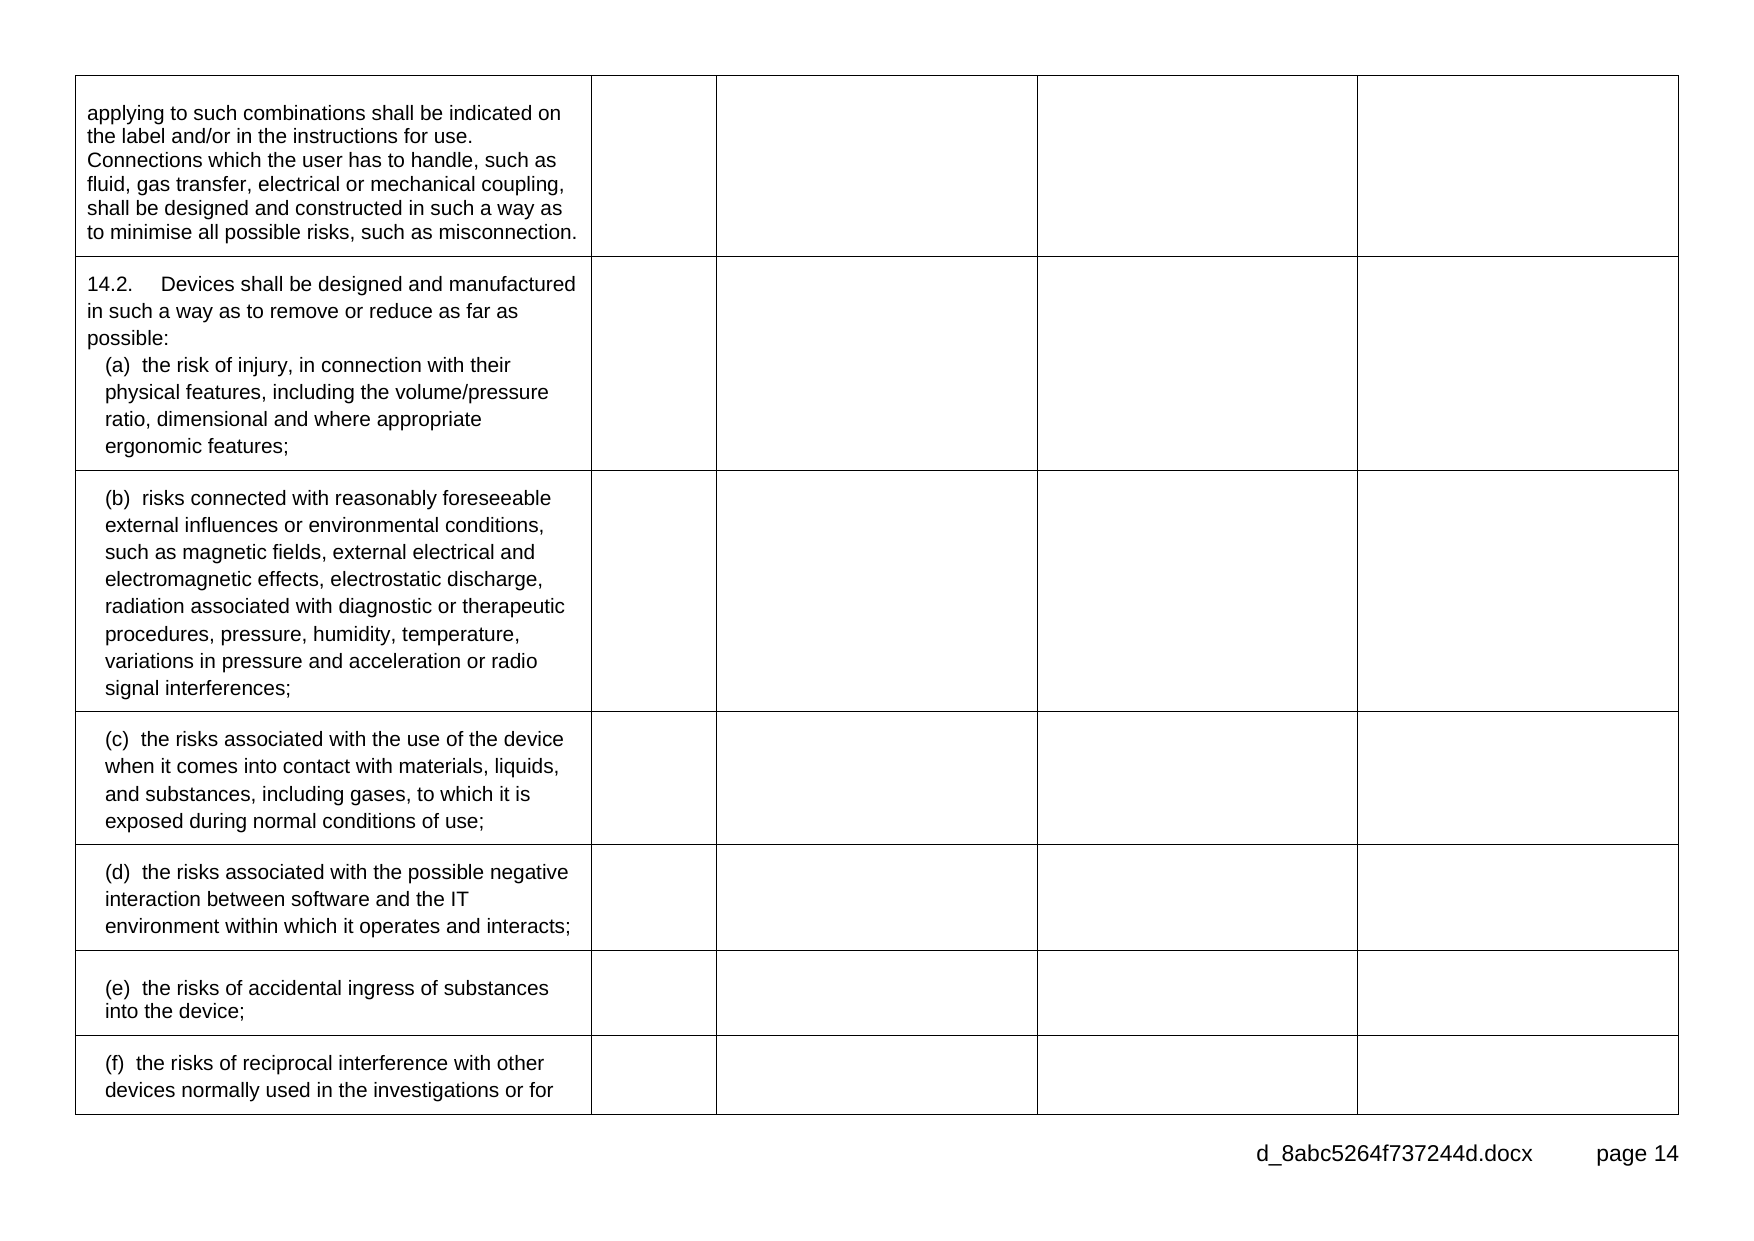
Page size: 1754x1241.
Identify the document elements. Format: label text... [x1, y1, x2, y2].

table_cell [1358, 845, 1678, 950]
table_cell [1038, 257, 1357, 470]
table_cell [1358, 257, 1678, 470]
table_cell [592, 257, 716, 470]
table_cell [76, 1036, 591, 1114]
table_cell (e) the risks of accidental ingress of substances into the device; [76, 951, 591, 1035]
table_cell 14.2. Devices shall be designed and manufactured in such a way as to remove or reduce as far as possible: (a) the risk of injury, in connection with their physical features, including the volume/pressure ratio, dimensional and where appropriate ergonomic features; [76, 257, 591, 470]
table_cell [717, 712, 1037, 844]
table_cell [1038, 951, 1357, 1035]
table_cell [1038, 712, 1357, 844]
table_cell [717, 845, 1037, 950]
table_cell [592, 951, 716, 1035]
table_cell [717, 76, 1037, 256]
table_cell [1358, 471, 1678, 711]
table_cell [1358, 712, 1678, 844]
table_cell [1038, 845, 1357, 950]
table_cell (c) the risks associated with the use of the device when it comes into contact with materials, liquids, and substances, including gases, to which it is exposed during normal conditions of use; [76, 712, 591, 844]
table_cell [1038, 471, 1357, 711]
table_cell [1358, 1036, 1678, 1114]
table_cell [1358, 76, 1678, 256]
table_cell [717, 951, 1037, 1035]
table_cell [1358, 951, 1678, 1035]
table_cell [76, 76, 591, 256]
table_cell [592, 471, 716, 711]
table_cell [1038, 1036, 1357, 1114]
table_cell (d) the risks associated with the possible negative interaction between software and the IT environment within which it operates and interacts; [76, 845, 591, 950]
table_cell [1038, 76, 1357, 256]
table_cell [592, 76, 716, 256]
table_cell [717, 257, 1037, 470]
table_cell [717, 1036, 1037, 1114]
table_cell [717, 471, 1037, 711]
table_cell (b) risks connected with reasonably foreseeable external influences or environmental conditions, such as magnetic fields, external electrical and electromagnetic effects, electrostatic discharge, radiation associated with diagnostic or therapeutic procedures, pressure, humidity, temperature, variations in pressure and acceleration or radio signal interferences; [76, 471, 591, 711]
table_cell [592, 712, 716, 844]
table_cell [592, 1036, 716, 1114]
table_cell [592, 845, 716, 950]
